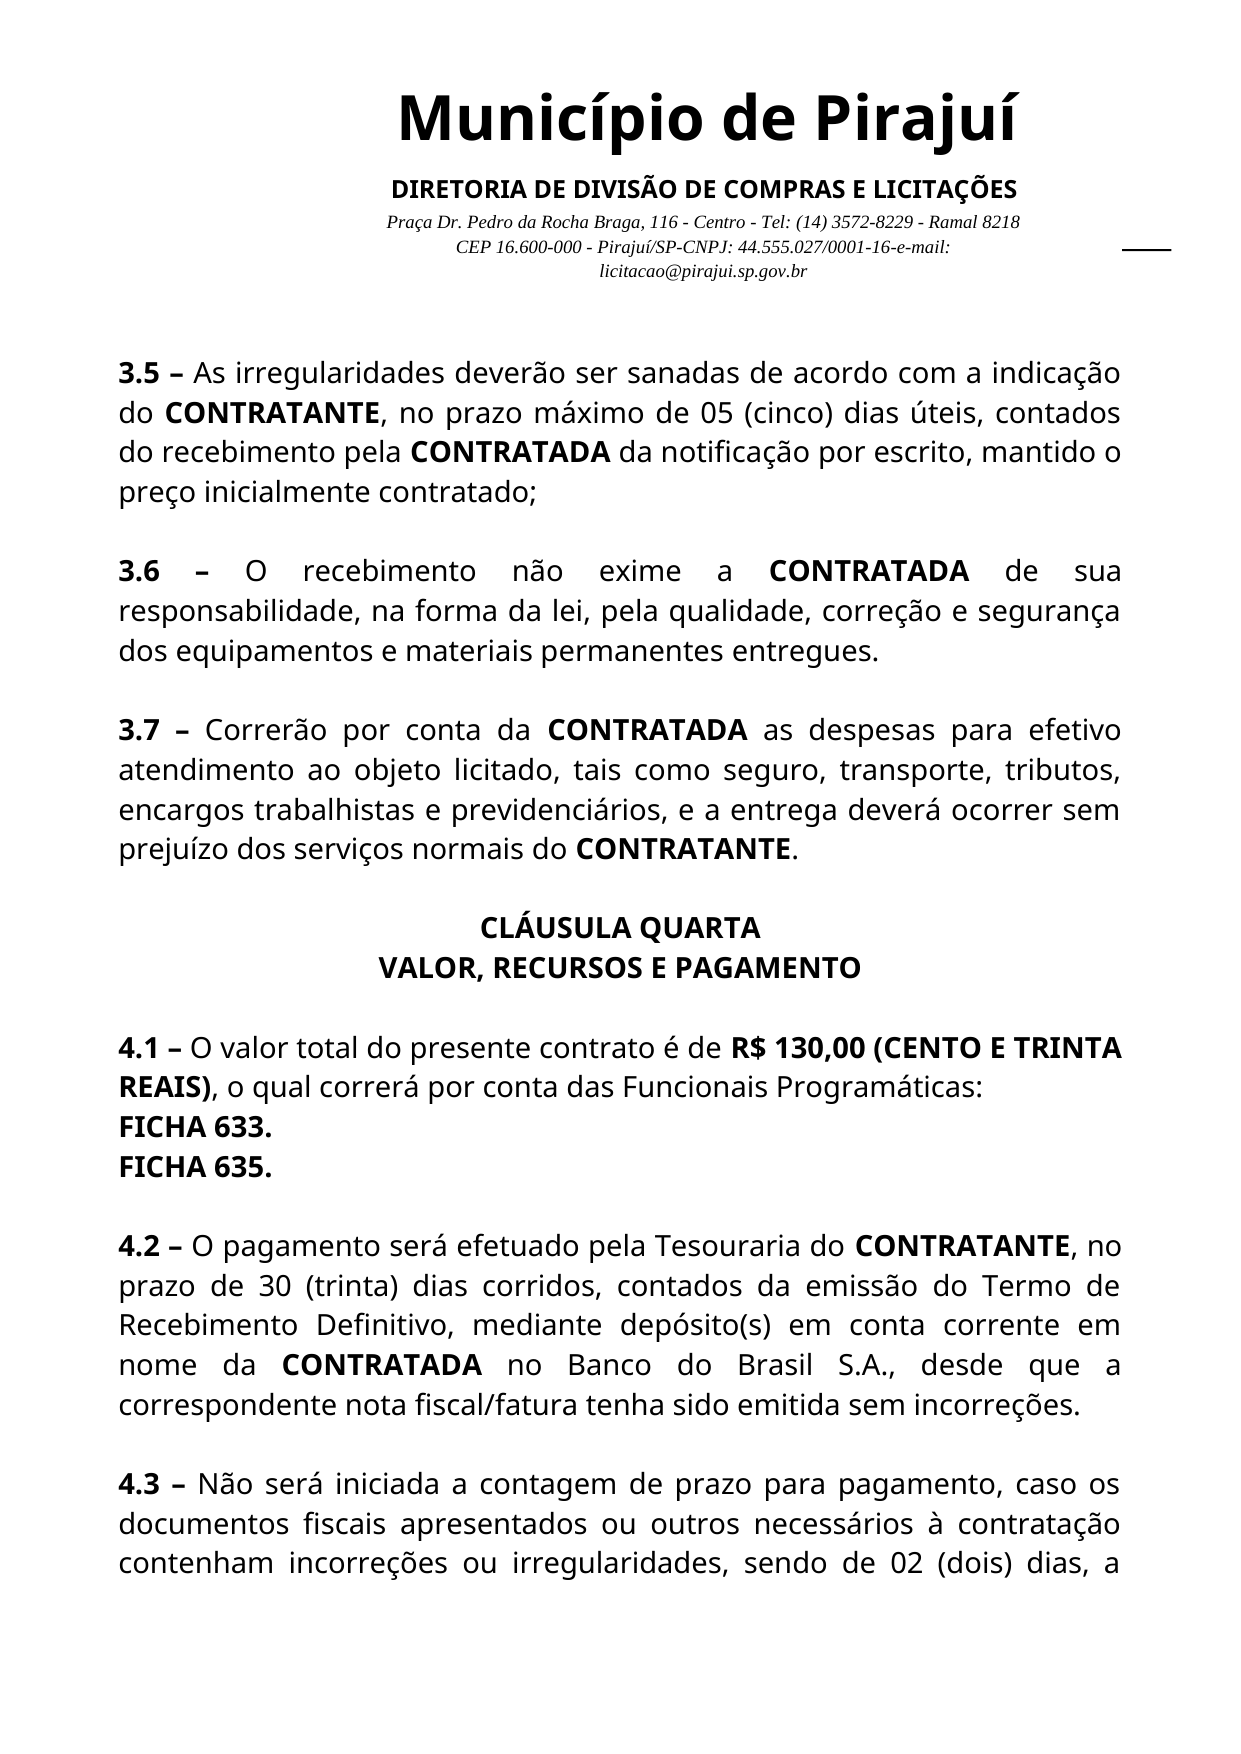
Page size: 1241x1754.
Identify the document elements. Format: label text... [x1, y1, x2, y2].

text 3.5 – As irregularidades deverão ser sanadas de acordo com a indicação do CONTRATANTE, no prazo máximo de 05 (cinco) dias úteis, contados do recebimento pela CONTRATADA da notificação por escrito, mantido o preço inicialmente contratado; [118, 352, 1122, 511]
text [118, 1463, 1122, 1582]
text 3.6 – O recebimento não exime a CONTRATADA de sua responsabilidade, na forma da lei, pela qualidade, correção e segurança dos equipamentos e materiais permanentes entregues. [118, 551, 1122, 670]
text CLÁUSULA QUARTA [118, 908, 1122, 947]
text FICHA 633. [118, 1106, 1122, 1146]
text 4.2 – O pagamento será efetuado pela Tesouraria do CONTRATANTE, no prazo de 30 (trinta) dias corridos, contados da emissão do Termo de Recebimento Definitivo, mediante depósito(s) em conta corrente em nome da CONTRATADA no Banco do Brasil S.A., desde que a correspondente nota fiscal/fatura tenha sido emitida sem incorreções. [118, 1225, 1122, 1424]
text VALOR, RECURSOS E PAGAMENTO [118, 947, 1122, 987]
text 4.1 – O valor total do presente contrato é de R$ 130,00 (CENTO E TRINTA REAIS), o qual correrá por conta das Funcionais Programáticas: [118, 1027, 1122, 1106]
text 3.7 – Correrão por conta da CONTRATADA as despesas para efetivo atendimento ao objeto licitado, tais como seguro, transporte, tributos, encargos trabalhistas e previdenciários, e a entrega deverá ocorrer sem prejuízo dos serviços normais do CONTRATANTE. [118, 709, 1122, 868]
text FICHA 635. [118, 1146, 1122, 1186]
